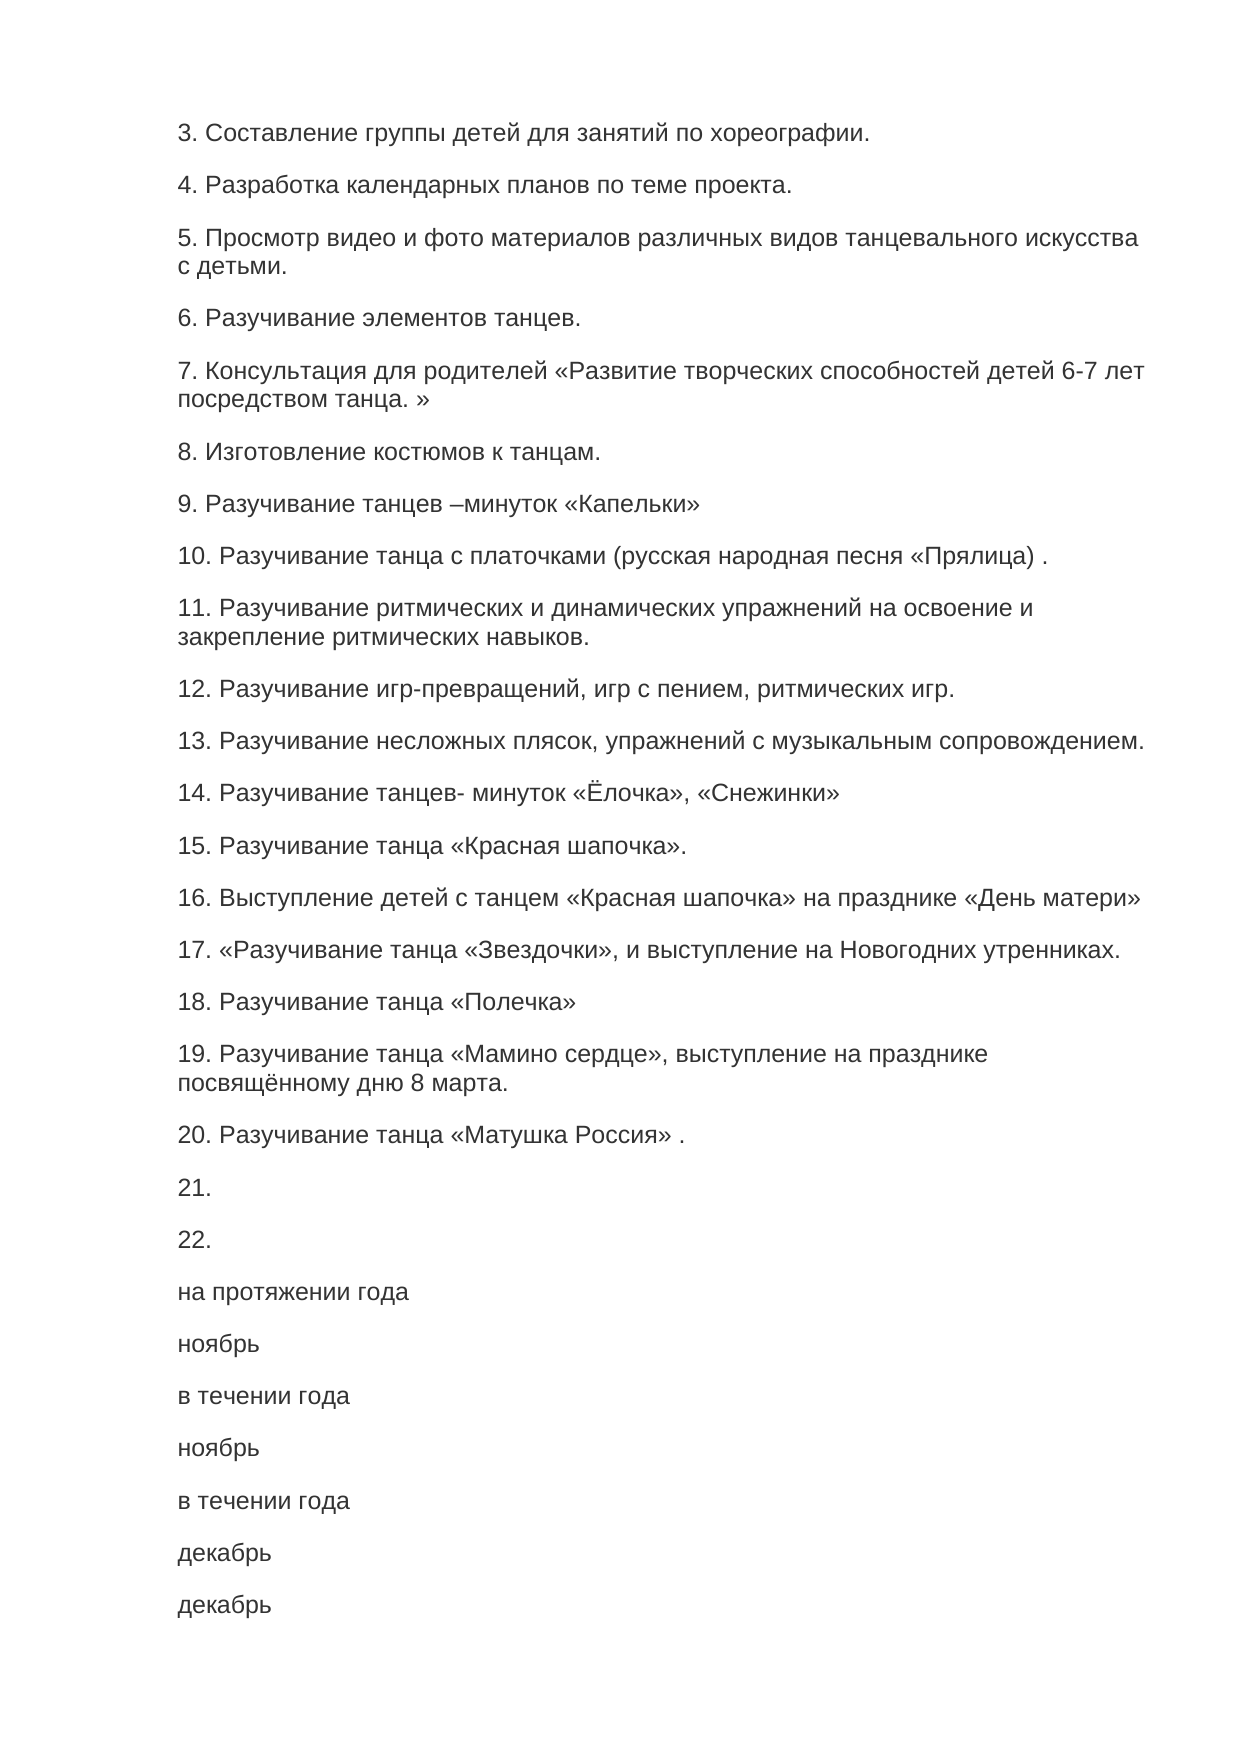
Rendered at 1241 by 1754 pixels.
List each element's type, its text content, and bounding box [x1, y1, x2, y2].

text 16. Выступление детей с танцем «Красная шапочка» на празднике «День матери» [177, 883, 1152, 912]
text 15. Разучивание танца «Красная шапочка». [177, 831, 1152, 859]
text 12. Разучивание игр-превращений, игр с пением, ритмических игр. [177, 674, 1152, 703]
text 7. Консультация для родителей «Развитие творческих способностей детей 6-7 лет посредством танца. » [177, 356, 1152, 413]
text декабрь [177, 1538, 1152, 1567]
text 20. Разучивание танца «Матушка Россия» . [177, 1120, 1152, 1149]
text 5. Просмотр видео и фото материалов различных видов танцевального искусства с детьми. [177, 222, 1152, 280]
text 6. Разучивание элементов танцев. [177, 303, 1152, 332]
text 14. Разучивание танцев- минуток «Ёлочка», «Снежинки» [177, 778, 1152, 807]
text 18. Разучивание танца «Полечка» [177, 987, 1152, 1016]
text 13. Разучивание несложных плясок, упражнений с музыкальным сопровождением. [177, 726, 1152, 755]
text 19. Разучивание танца «Мамино сердце», выступление на празднике посвящённому дню 8 марта. [177, 1039, 1152, 1097]
text 4. Разработка календарных планов по теме проекта. [177, 170, 1152, 199]
text 3. Составление группы детей для занятий по хореографии. [177, 118, 1152, 147]
text ноябрь [177, 1329, 1152, 1358]
text 17. «Разучивание танца «Звездочки», и выступление на Новогодних утренниках. [177, 935, 1152, 964]
text в течении года [177, 1486, 1152, 1514]
text 11. Разучивание ритмических и динамических упражнений на освоение и закрепление ритмических навыков. [177, 593, 1152, 651]
text ноябрь [177, 1433, 1152, 1462]
text 8. Изготовление костюмов к танцам. [177, 437, 1152, 465]
text в течении года [177, 1381, 1152, 1410]
text 9. Разучивание танцев –минуток «Капельки» [177, 489, 1152, 517]
text декабрь [177, 1590, 1152, 1619]
text 10. Разучивание танца с платочками (русская народная песня «Прялица) . [177, 541, 1152, 570]
text 21. [177, 1172, 1152, 1201]
text 22. [177, 1225, 1152, 1253]
text на протяжении года [177, 1277, 1152, 1306]
